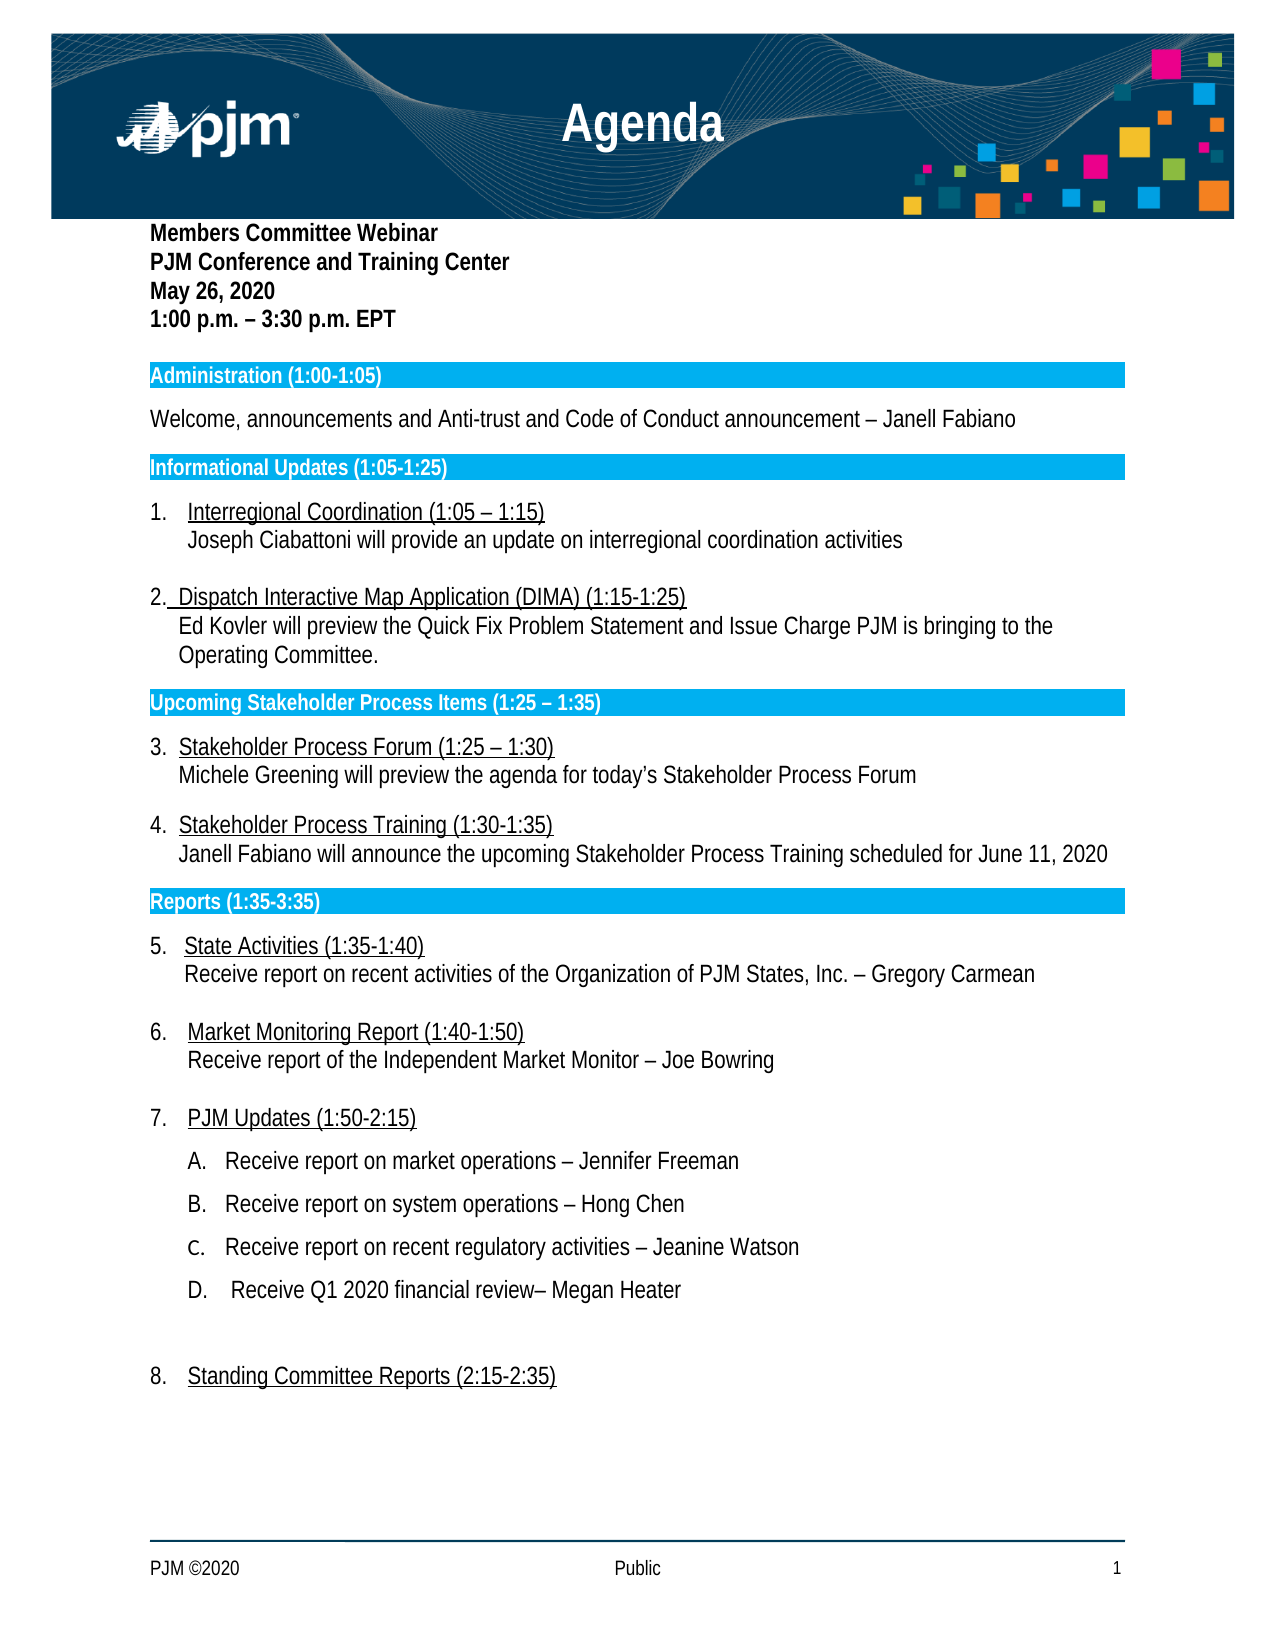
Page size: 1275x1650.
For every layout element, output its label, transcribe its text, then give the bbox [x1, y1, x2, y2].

subtitle Administration (1:00-1:05) [150, 362, 1125, 388]
text D. Receive Q1 2020 financial review– Megan Heater [187, 1275, 1125, 1336]
subtitle PJM Updates (1:50-2:15) [150, 1103, 1125, 1131]
text Joseph Ciabattoni will provide an update on interregional coordination activities [150, 525, 1125, 554]
text Members Committee Webinar [150, 150, 1125, 247]
subtitle 4. Stakeholder Process Training (1:30-1:35) Janell Fabiano will announce the upcoming Stakeholder Process Training scheduled for June 11, 2020 [150, 810, 1125, 867]
list Receive report on recent regulatory activities – Jeanine Watson [187, 1231, 1125, 1261]
list Receive report on system operations – Hong Chen [187, 1188, 1125, 1217]
text 1:00 p.m. – 3:30 p.m. EPT [150, 304, 1125, 333]
text PJM Conference and Training Center [150, 247, 1125, 276]
picture [51, 32, 1235, 219]
picture [601, 117, 611, 136]
subtitle Interregional Coordination (1:05 – 1:15) [150, 496, 1125, 525]
subtitle Standing Committee Reports (2:15-2:35) [150, 1361, 1125, 1390]
subtitle 3. Stakeholder Process Forum (1:25 – 1:30) Michele Greening will preview the agenda for today’s Stakeholder Process Forum [150, 732, 1125, 789]
list Receive report on market operations – Jennifer Freeman [187, 1146, 1125, 1174]
subtitle 2. Dispatch Interactive Map Application (DIMA) (1:15-1:25) Ed Kovler will preview the Quick Fix Problem Statement and Issue Charge PJM is bringing to the Operating Committee. [150, 582, 1125, 668]
text May 26, 2020 [150, 276, 1125, 304]
subtitle Upcoming Stakeholder Process Items (1:25 – 1:35) [150, 689, 1125, 716]
subtitle Informational Updates (1:05-1:25) [150, 454, 1125, 480]
subtitle 5. State Activities (1:35-1:40) Receive report on recent activities of the Organization of PJM States, Inc. – Gregory Carmean [150, 931, 1125, 1017]
subtitle Market Monitoring Report (1:40-1:50) Receive report of the Independent Market Monitor – Joe Bowring [150, 1017, 1125, 1074]
subtitle Reports (1:35-3:35) [150, 888, 1125, 914]
subtitle Welcome, announcements and Anti-trust and Code of Conduct announcement – Janell Fabiano [150, 404, 1125, 433]
